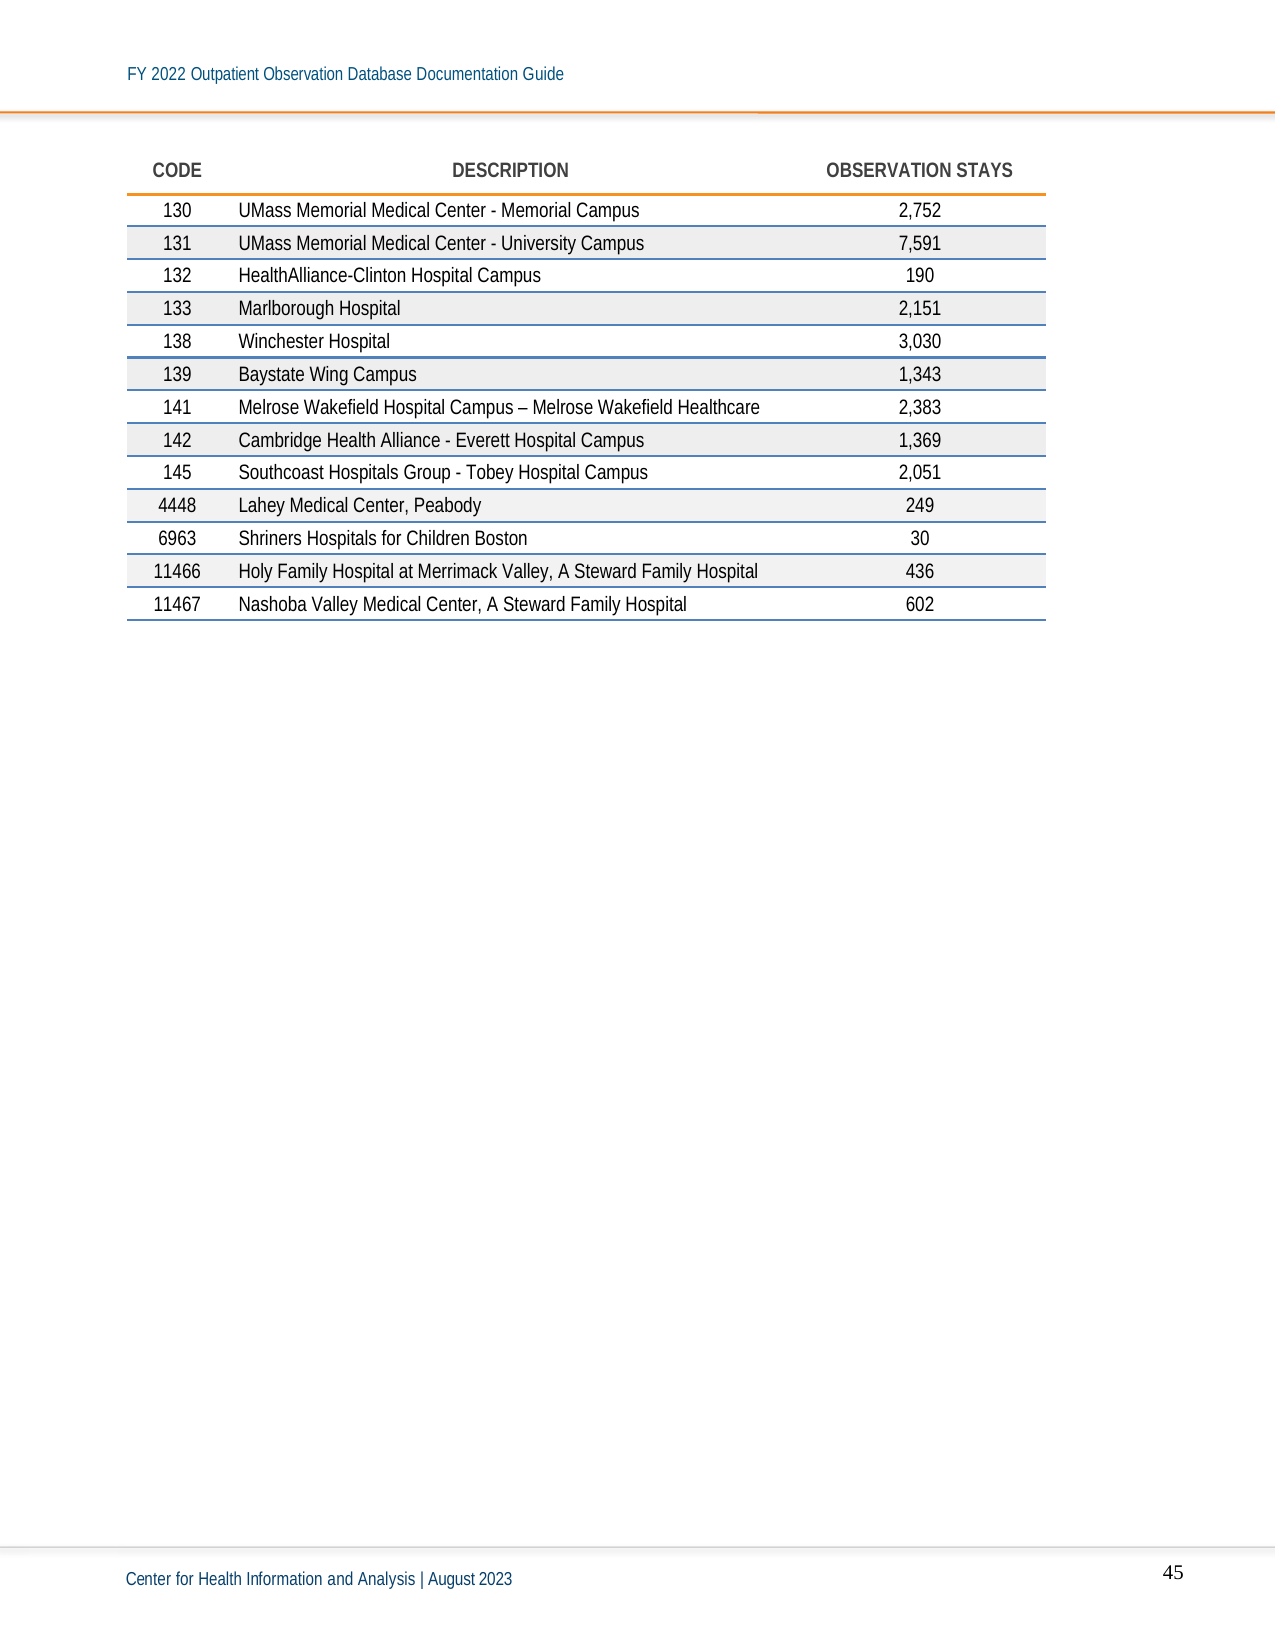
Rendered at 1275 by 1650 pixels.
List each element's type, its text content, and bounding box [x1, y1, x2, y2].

table_cell 142 [127, 424, 227, 455]
table_cell 2,752 [794, 196, 1046, 225]
table_cell 139 [127, 359, 227, 389]
table_cell 436 [794, 555, 1046, 586]
table_cell 130 [127, 196, 227, 225]
table_cell UMass Memorial Medical Center - Memorial Campus [227, 196, 794, 225]
table_cell 141 [127, 391, 227, 422]
table_header DESCRIPTION [227, 147, 794, 192]
table_cell Nashoba Valley Medical Center, A Steward Family Hospital [227, 588, 794, 619]
table_cell Lahey Medical Center, Peabody [227, 490, 794, 521]
table_cell 131 [127, 227, 227, 258]
table_cell 7,591 [794, 227, 1046, 258]
table_cell 1,369 [794, 424, 1046, 455]
table_cell UMass Memorial Medical Center - University Campus [227, 227, 794, 258]
table_cell 11466 [127, 555, 227, 586]
table_cell 145 [127, 457, 227, 488]
table_cell 133 [127, 293, 227, 324]
table_cell Holy Family Hospital at Merrimack Valley, A Steward Family Hospital [227, 555, 794, 586]
table_cell Cambridge Health Alliance - Everett Hospital Campus [227, 424, 794, 455]
table_cell 3,030 [794, 326, 1046, 356]
table_header CODE [127, 147, 227, 192]
table_cell HealthAlliance-Clinton Hospital Campus [227, 260, 794, 291]
table_cell Melrose Wakefield Hospital Campus – Melrose Wakefield Healthcare [227, 391, 794, 422]
table_cell Marlborough Hospital [227, 293, 794, 324]
table_cell 1,343 [794, 359, 1046, 389]
table_cell 2,051 [794, 457, 1046, 488]
table_header OBSERVATION STAYS [794, 147, 1046, 192]
table_cell 30 [794, 523, 1046, 553]
table_cell 4448 [127, 490, 227, 521]
table_cell 2,383 [794, 391, 1046, 422]
table_cell 249 [794, 490, 1046, 521]
table_cell 132 [127, 260, 227, 291]
table_cell 2,151 [794, 293, 1046, 324]
table_cell Winchester Hospital [227, 326, 794, 356]
table_cell Southcoast Hospitals Group - Tobey Hospital Campus [227, 457, 794, 488]
table_cell 138 [127, 326, 227, 356]
table_cell Shriners Hospitals for Children Boston [227, 523, 794, 553]
table_cell Baystate Wing Campus [227, 359, 794, 389]
table_cell 602 [794, 588, 1046, 619]
table_cell 11467 [127, 588, 227, 619]
table_cell 190 [794, 260, 1046, 291]
table_cell 6963 [127, 523, 227, 553]
